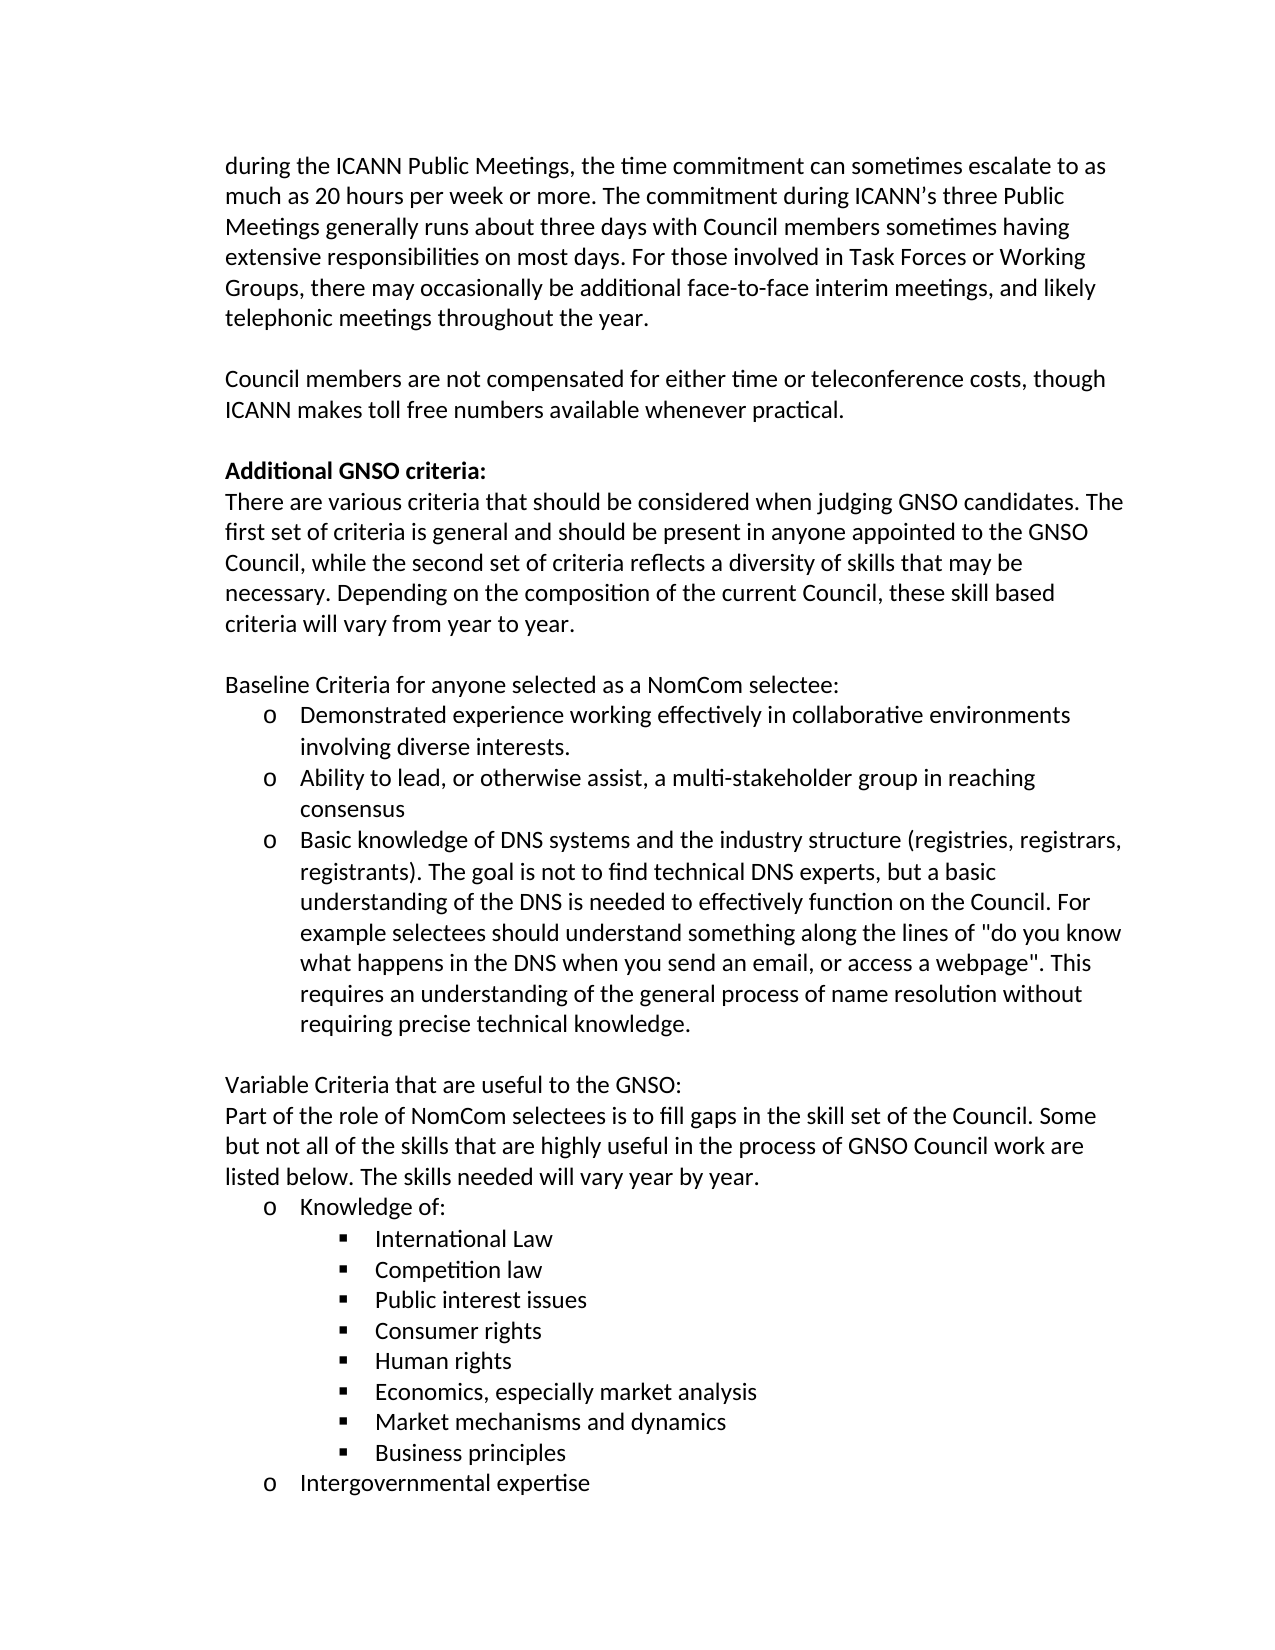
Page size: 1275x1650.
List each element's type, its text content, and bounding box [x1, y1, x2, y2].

list Competition law [337, 1254, 1125, 1284]
list Human rights [337, 1345, 1125, 1376]
text Variable Criteria that are useful to the GNSO: [225, 1069, 1125, 1100]
list Market mechanisms and dynamics [337, 1406, 1125, 1437]
list Business principles [337, 1437, 1125, 1467]
text There are various criteria that should be considered when judging GNSO candidates. The first set of criteria is general and should be present in anyone appointed to the GNSO Council, while the second set of criteria reflects a diversity of skills that may be necessary. Depending on the composition of the current Council, these skill based criteria will vary from year to year. [225, 486, 1125, 638]
list Ability to lead, or otherwise assist, a multi-stakeholder group in reaching consensus [262, 762, 1125, 824]
list Intergovernmental expertise [262, 1467, 1125, 1499]
list Economics, especially market analysis [337, 1376, 1125, 1406]
list Basic knowledge of DNS systems and the industry structure (registries, registrars, registrants). The goal is not to find technical DNS experts, but a basic understanding of the DNS is needed to effectively function on the Council. For example selectees should understand something along the lines of "do you know what happens in the DNS when you send an email, or access a webpage". This requires an understanding of the general process of name resolution without requiring precise technical knowledge. [262, 824, 1125, 1039]
text Part of the role of NomCom selectees is to fill gaps in the skill set of the Council. Some but not all of the skills that are highly useful in the process of GNSO Council work are listed below. The skills needed will vary year by year. [225, 1100, 1125, 1191]
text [225, 150, 1125, 333]
list Consumer rights [337, 1315, 1125, 1345]
list Public interest issues [337, 1284, 1125, 1315]
text Additional GNSO criteria: [225, 455, 1125, 486]
text Baseline Criteria for anyone selected as a NomCom selectee: [225, 669, 1125, 699]
list Demonstrated experience working effectively in collaborative environments involving diverse interests. [262, 699, 1125, 762]
text Council members are not compensated for either time or teleconference costs, though ICANN makes toll free numbers available whenever practical. [225, 364, 1125, 425]
list Knowledge of: [262, 1191, 1125, 1223]
list International Law [337, 1223, 1125, 1254]
